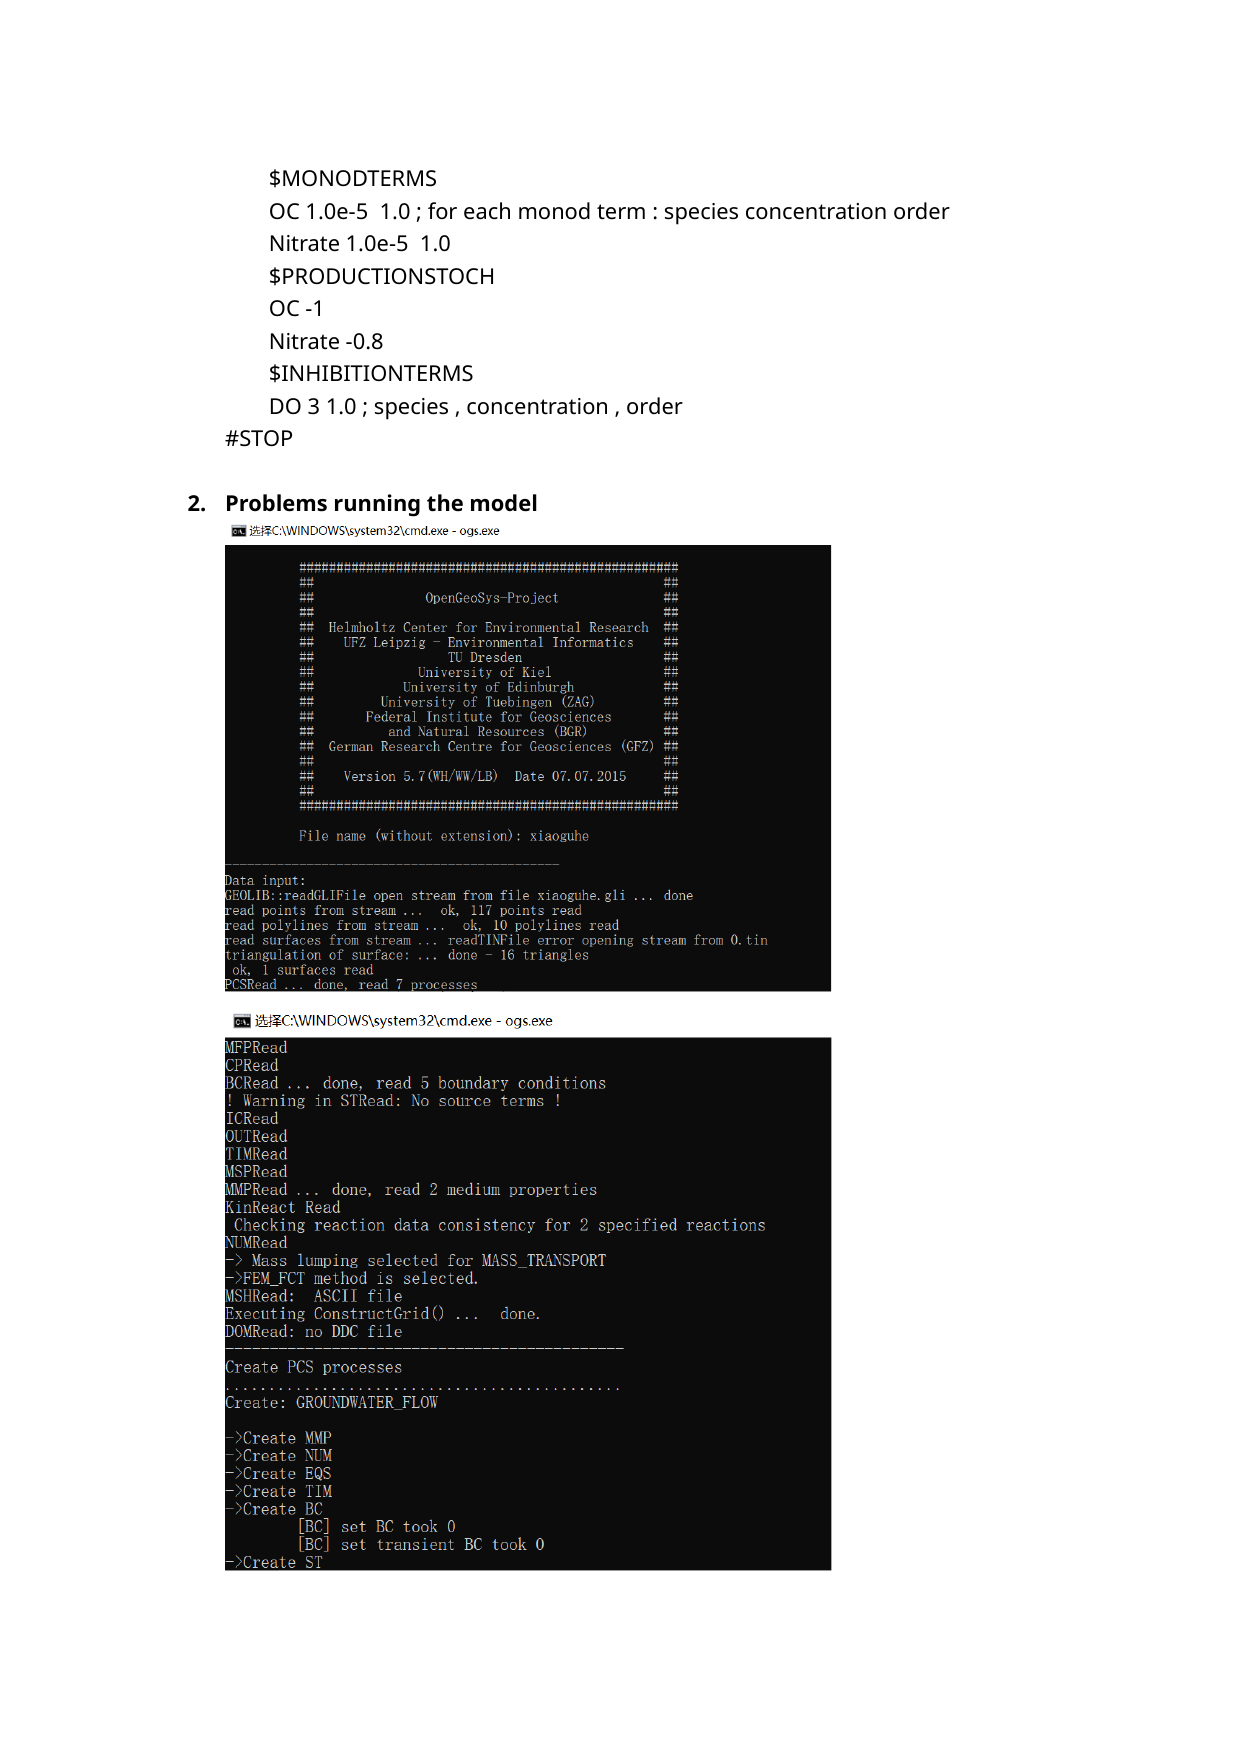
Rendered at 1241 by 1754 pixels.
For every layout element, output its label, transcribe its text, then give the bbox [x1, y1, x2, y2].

list OC -1 [225, 292, 1053, 324]
list #STOP [225, 422, 1053, 454]
list Problems running the model [187, 487, 1053, 519]
list DO 3 1.0 ; species , concentration , order [225, 389, 1053, 422]
picture [225, 519, 832, 992]
list Nitrate 1.0e-5 1.0 [225, 227, 1053, 259]
picture [225, 1007, 832, 1571]
list $INHIBITIONTERMS [225, 357, 1053, 389]
list $MONODTERMS [225, 162, 1053, 194]
list OC 1.0e-5 1.0 ; for each monod term : species concentration order [225, 194, 1053, 227]
list Nitrate -0.8 [225, 324, 1053, 357]
list $PRODUCTIONSTOCH [225, 259, 1053, 292]
